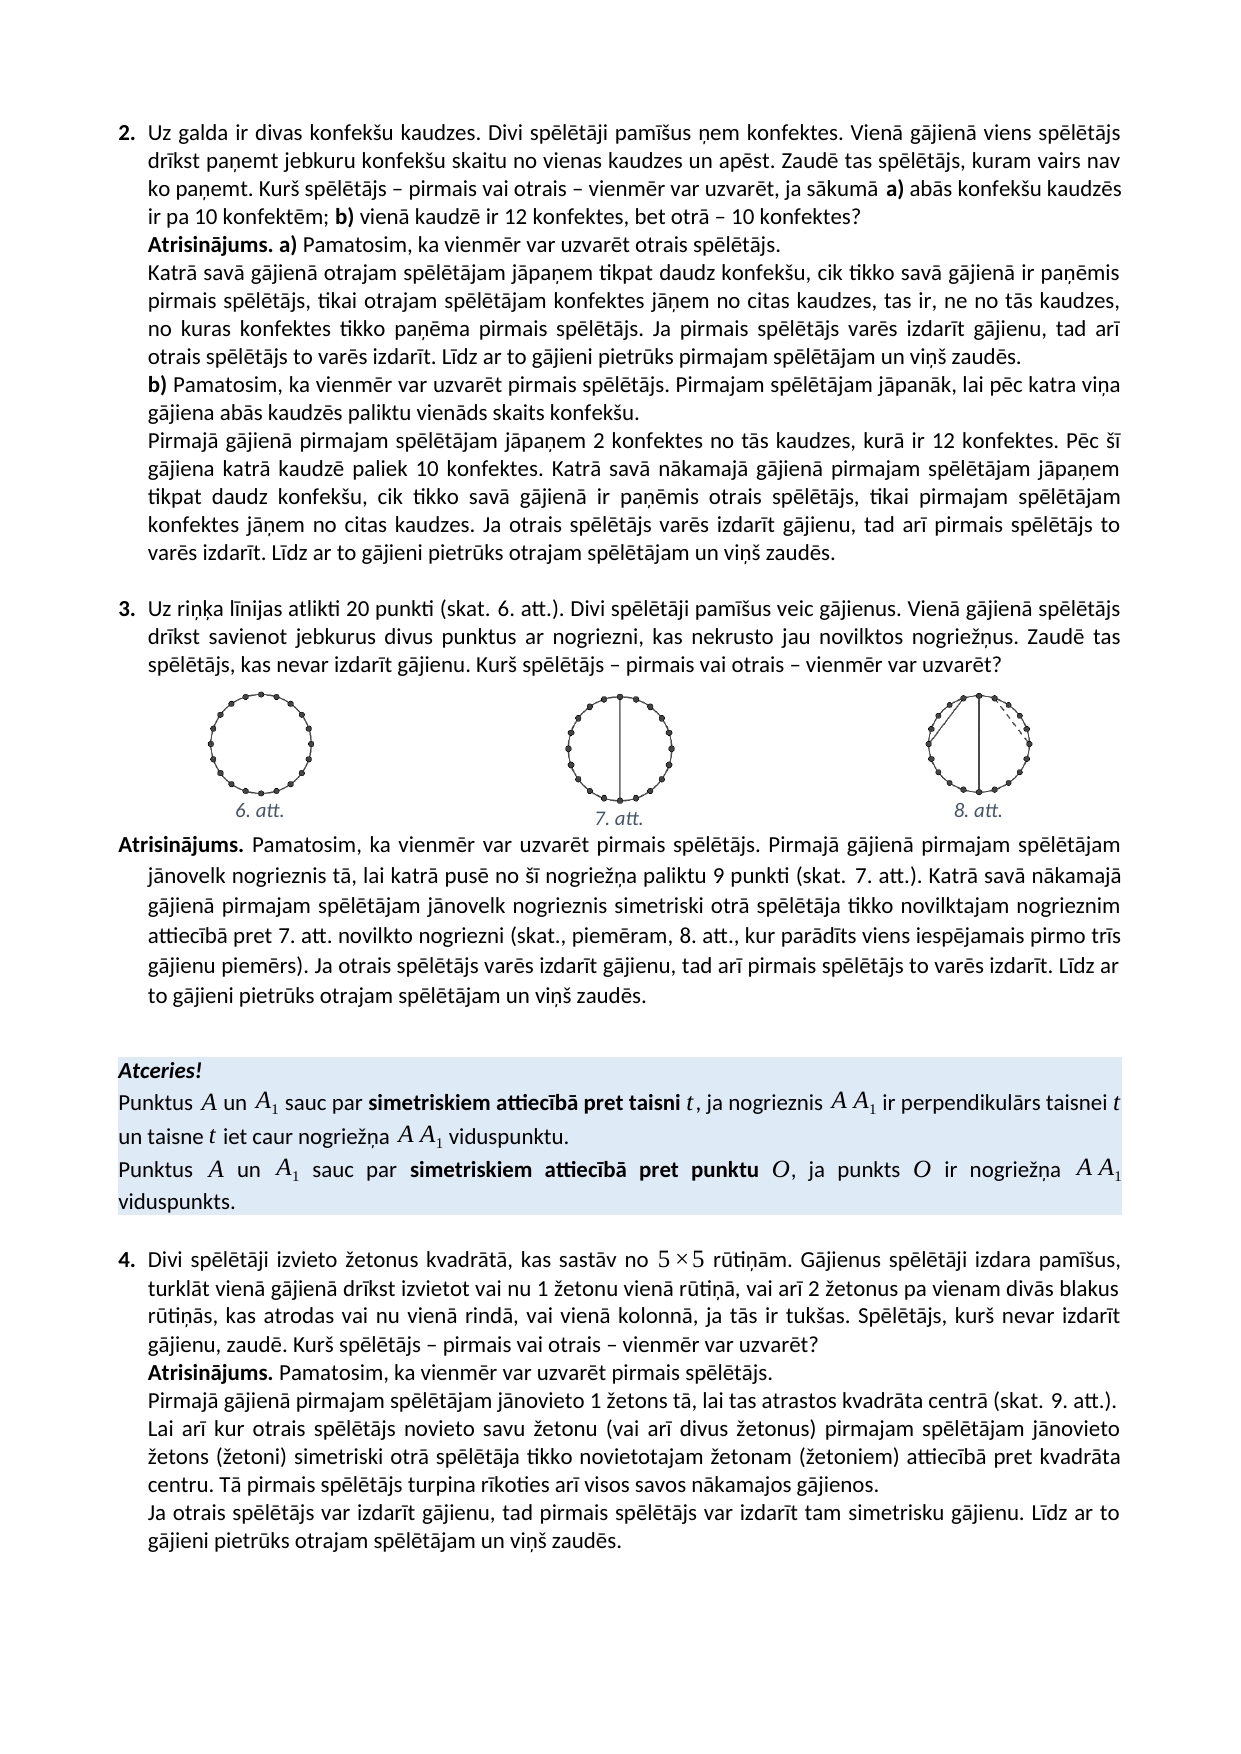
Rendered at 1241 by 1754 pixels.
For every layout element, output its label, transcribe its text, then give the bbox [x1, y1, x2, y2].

text Atrisinājums. a) Pamatosim, ka vienmēr var uzvarēt otrais spēlētājs. [148, 230, 1122, 258]
picture [561, 691, 679, 806]
text Atceries! [118, 1057, 1122, 1084]
text b) Pamatosim, ka vienmēr var uzvarēt pirmais spēlētājs. Pirmajam spēlētājam jāpanāk, lai pēc katra viņa gājiena abās kaudzēs paliktu vienāds skaits konfekšu. [148, 370, 1122, 426]
text 2. Uz galda ir divas konfekšu kaudzes. Divi spēlētāji pamīšus ņem konfektes. Vienā gājienā viens spēlētājs drīkst paņemt jebkuru konfekšu skaitu no vienas kaudzes un apēst. Zaudē tas spēlētājs, kuram vairs nav ko paņemt. Kurš spēlētājs – pirmais vai otrais – vienmēr var uzvarēt, ja sākumā a) abās konfekšu kaudzēs ir pa 10 konfektēm; b) vienā kaudzē ir 12 konfektes, bet otrā – 10 konfektes? [118, 118, 1122, 230]
text Pirmajā gājienā pirmajam spēlētājam jānovieto 1 žetons tā, lai tas atrastos kvadrāta centrā (skat. 9. att.). [148, 1386, 1122, 1414]
text 8. att. [836, 797, 1122, 823]
picture [921, 691, 1037, 798]
text 7. att. [477, 805, 763, 831]
text Pirmajā gājienā pirmajam spēlētājam jāpaņem 2 konfektes no tās kaudzes, kurā ir 12 konfektes. Pēc šī gājiena katrā kaudzē paliek 10 konfektes. Katrā savā nākamajā gājienā pirmajam spēlētājam jāpaņem tikpat daudz konfekšu, cik tikko savā gājienā ir paņēmis otrais spēlētājs, tikai pirmajam spēlētājam konfektes jāņem no citas kaudzes. Ja otrais spēlētājs varēs izdarīt gājienu, tad arī pirmais spēlētājs to varēs izdarīt. Līdz ar to gājieni pietrūks otrajam spēlētājam un viņš zaudēs. [148, 426, 1122, 566]
text 4. Divi spēlētāji izvieto žetonus kvadrātā, kas sastāv no rūtiņām. Gājienus spēlētāji izdara pamīšus, turklāt vienā gājienā drīkst izvietot vai nu 1 žetonu vienā rūtiņā, vai arī 2 žetonus pa vienam divās blakus rūtiņās, kas atrodas vai nu vienā rindā, vai vienā kolonnā, ja tās ir tukšas. Spēlētājs, kurš nevar izdarīt gājienu, zaudē. Kurš spēlētājs – pirmais vai otrais – vienmēr var uzvarēt? [118, 1246, 1122, 1358]
text Lai arī kur otrais spēlētājs novieto savu žetonu (vai arī divus žetonus) pirmajam spēlētājam jānovieto žetons (žetoni) simetriski otrā spēlētāja tikko novietotajam žetonam (žetoniem) attiecībā pret kvadrāta centru. Tā pirmais spēlētājs turpina rīkoties arī visos savos nākamajos gājienos. [148, 1414, 1122, 1498]
text Ja otrais spēlētājs var izdarīt gājienu, tad pirmais spēlētājs var izdarīt tam simetrisku gājienu. Līdz ar to gājieni pietrūks otrajam spēlētājam un viņš zaudēs. [148, 1498, 1122, 1554]
text Punktus un sauc par simetriskiem attiecībā pret taisni , ja nogrieznis ir perpendikulārs taisnei un taisne iet caur nogriežņa viduspunktu. [118, 1087, 1122, 1152]
text 6. att. [118, 797, 403, 823]
picture [203, 691, 318, 798]
text Atrisinājums. Pamatosim, ka vienmēr var uzvarēt pirmais spēlētājs. [148, 1358, 1122, 1386]
text Punktus un sauc par simetriskiem attiecībā pret punktu , ja punkts ir nogriežņa viduspunkts. [118, 1154, 1122, 1215]
text 3. Uz riņķa līnijas atlikti 20 punkti (skat. 6. att.). Divi spēlētāji pamīšus veic gājienus. Vienā gājienā spēlētājs drīkst savienot jebkurus divus punktus ar nogriezni, kas nekrusto jau novilktos nogriežņus. Zaudē tas spēlētājs, kas nevar izdarīt gājienu. Kurš spēlētājs – pirmais vai otrais – vienmēr var uzvarēt? [118, 594, 1122, 678]
text Katrā savā gājienā otrajam spēlētājam jāpaņem tikpat daudz konfekšu, cik tikko savā gājienā ir paņēmis pirmais spēlētājs, tikai otrajam spēlētājam konfektes jāņem no citas kaudzes, tas ir, ne no tās kaudzes, no kuras konfektes tikko paņēma pirmais spēlētājs. Ja pirmais spēlētājs varēs izdarīt gājienu, tad arī otrais spēlētājs to varēs izdarīt. Līdz ar to gājieni pietrūks pirmajam spēlētājam un viņš zaudēs. [148, 258, 1122, 370]
text Atrisinājums. Pamatosim, ka vienmēr var uzvarēt pirmais spēlētājs. Pirmajā gājienā pirmajam spēlētājam jānovelk nogrieznis tā, lai katrā pusē no šī nogriežņa paliktu 9 punkti (skat. 7. att.). Katrā savā nākamajā gājienā pirmajam spēlētājam jānovelk nogrieznis simetriski otrā spēlētāja tikko novilktajam nogrieznim attiecībā pret 7. att. novilkto nogriezni (skat., piemēram, 8. att., kur parādīts viens iespējamais pirmo trīs gājienu piemērs). Ja otrais spēlētājs varēs izdarīt gājienu, tad arī pirmais spēlētājs to varēs izdarīt. Līdz ar to gājieni pietrūks otrajam spēlētājam un viņš zaudēs. [118, 831, 1122, 1010]
